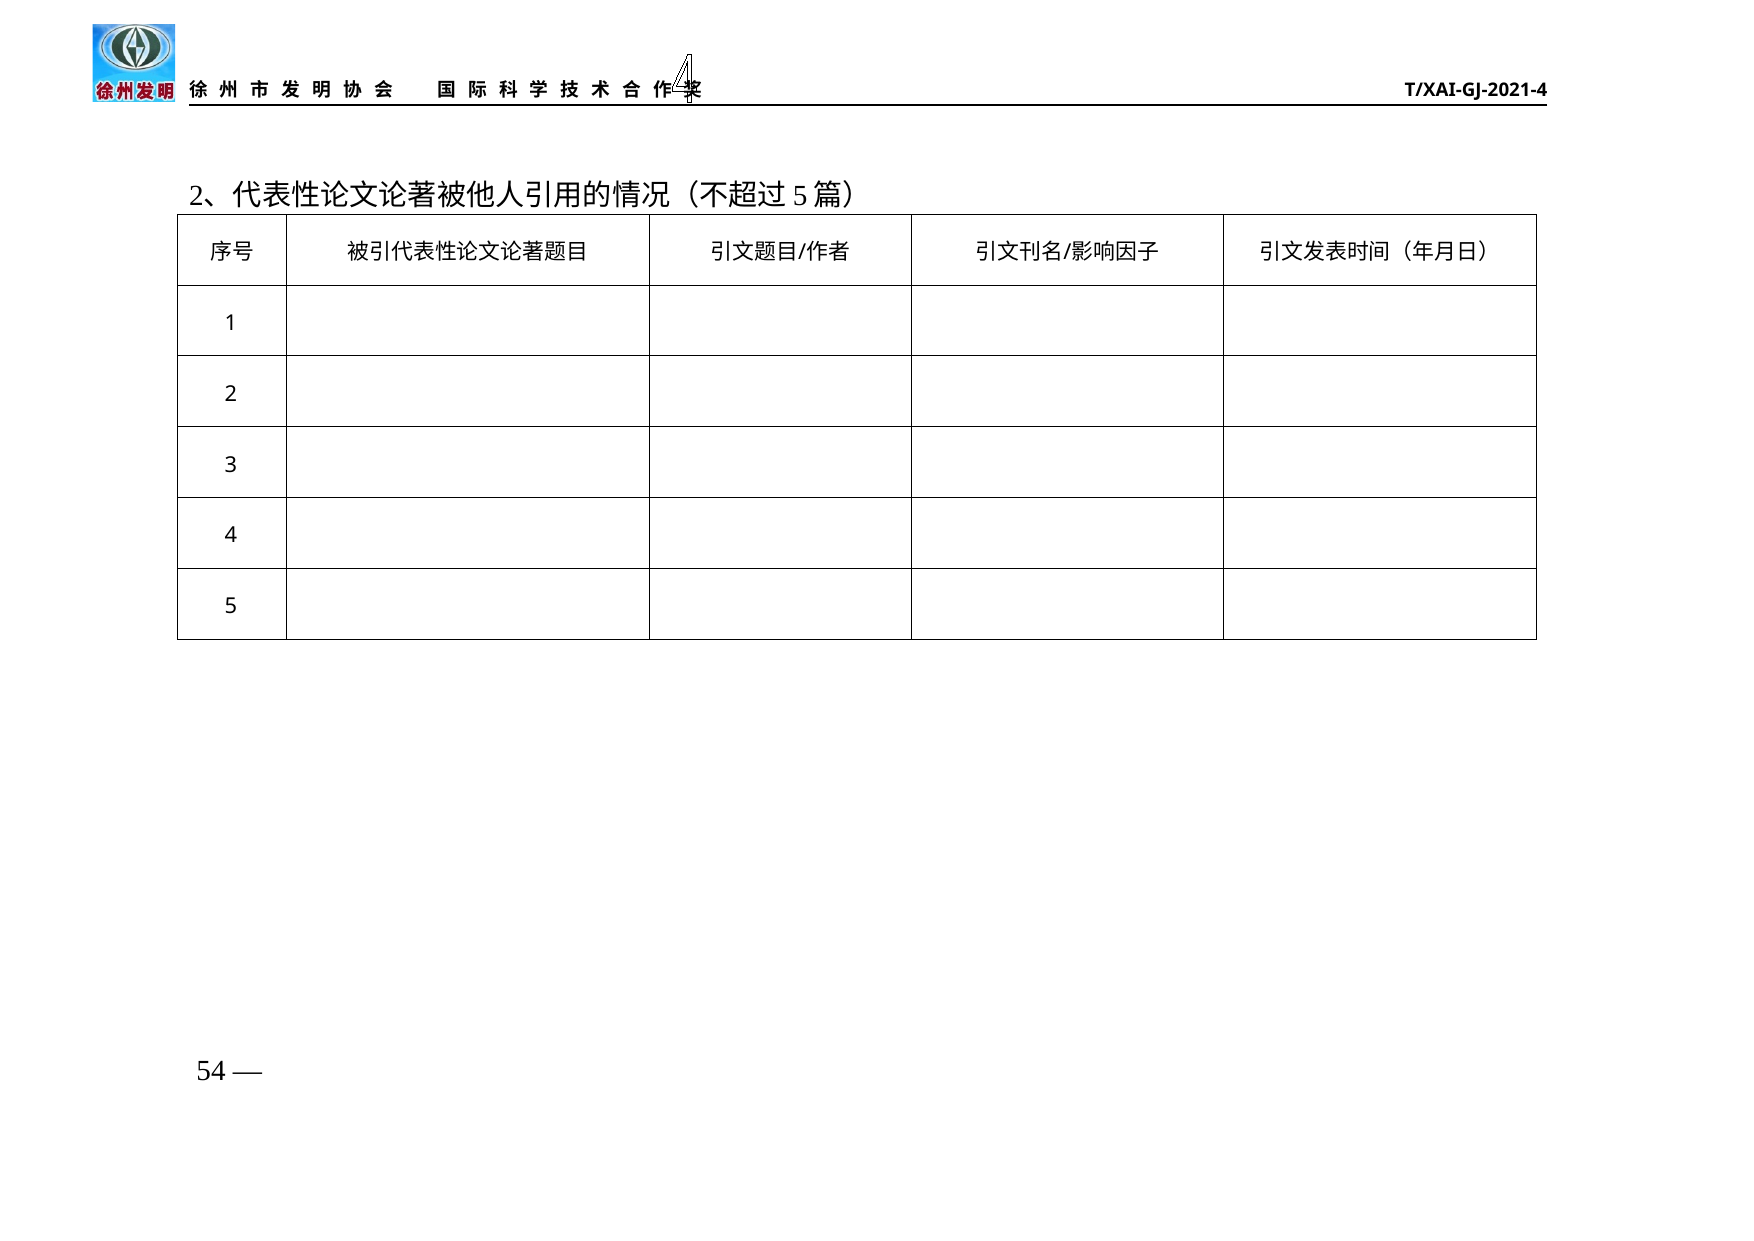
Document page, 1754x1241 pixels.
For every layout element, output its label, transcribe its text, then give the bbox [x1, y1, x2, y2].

table_cell 4 [178, 498, 286, 568]
table_cell [1224, 286, 1536, 355]
table_cell [287, 498, 649, 568]
table_cell [912, 569, 1223, 639]
table_cell [912, 286, 1223, 355]
table_cell [912, 498, 1223, 568]
table_cell [650, 356, 911, 426]
table_cell [1224, 569, 1536, 639]
table_cell [287, 427, 649, 497]
text 2、代表性论文论著被他人引用的情况（不超过5篇） [189, 159, 1547, 214]
table_cell 2 [178, 356, 286, 426]
table_cell [650, 498, 911, 568]
table_header 引文题目/作者 [650, 215, 911, 284]
table_cell 1 [178, 286, 286, 355]
table_header 引文刊名/影响因子 [912, 215, 1223, 284]
table_header 引文发表时间（年月日） [1224, 215, 1536, 284]
table_cell [287, 356, 649, 426]
table_cell [650, 427, 911, 497]
table_header 序号 [178, 215, 286, 284]
table_cell [287, 569, 649, 639]
table_cell [650, 569, 911, 639]
table_cell [650, 286, 911, 355]
table_cell [287, 286, 649, 355]
table_cell [1224, 427, 1536, 497]
table_cell [1224, 356, 1536, 426]
table_cell [1224, 498, 1536, 568]
table_header 被引代表性论文论著题目 [287, 215, 649, 284]
table_cell [912, 427, 1223, 497]
table_cell [912, 356, 1223, 426]
table_cell 3 [178, 427, 286, 497]
table_cell 5 [178, 569, 286, 639]
picture [92, 24, 175, 102]
